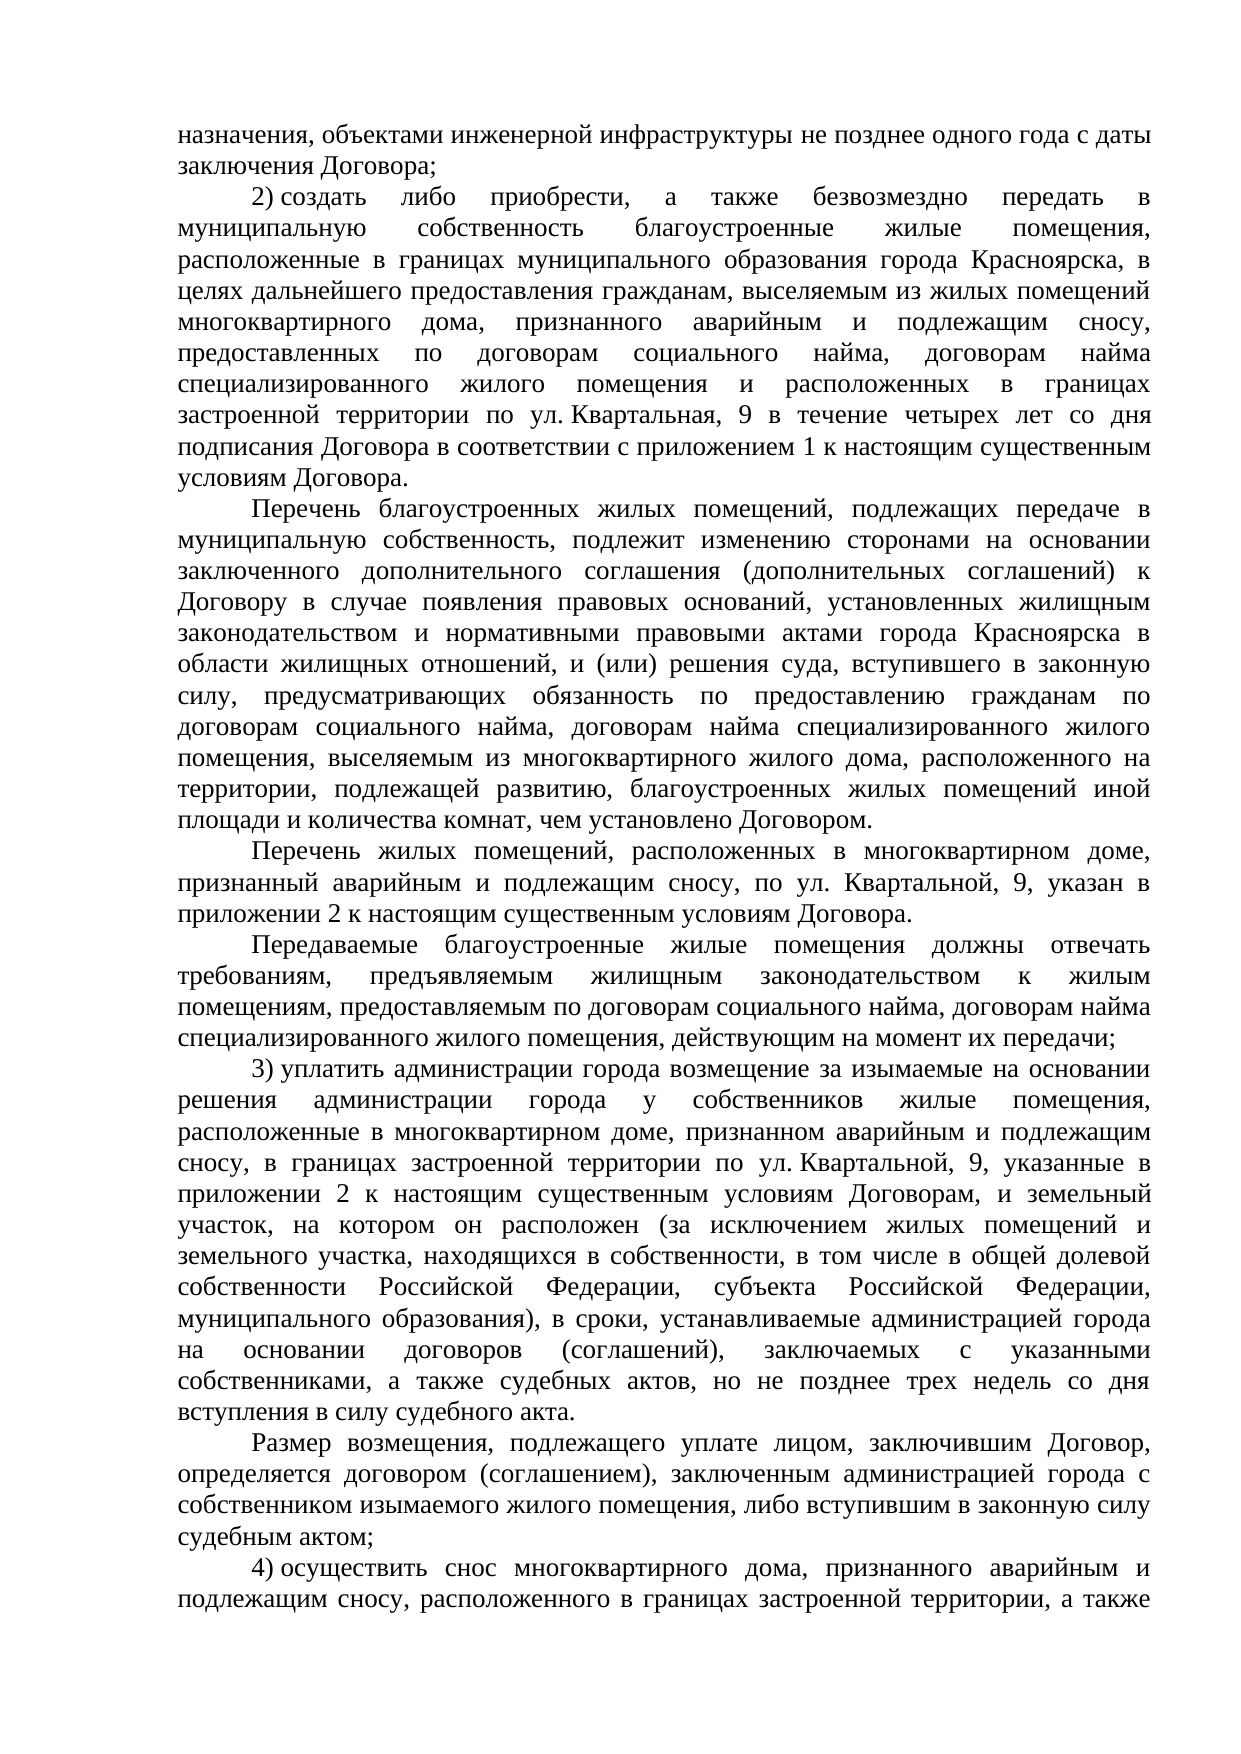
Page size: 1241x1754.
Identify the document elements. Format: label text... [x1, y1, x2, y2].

text Перечень благоустроенных жилых помещений, подлежащих передаче в муниципальную собственность, подлежит изменению сторонами на основании заключенного дополнительного соглашения (дополнительных соглашений) к Договору в случае появления правовых оснований, установленных жилищным законодательством и нормативными правовыми актами города Красноярска в области жилищных отношений, и (или) решения суда, вступившего в законную силу, предусматривающих обязанность по предоставлению гражданам по договорам социального найма, договорам найма специализированного жилого помещения, выселяемым из многоквартирного жилого дома, расположенного на территории, подлежащей развитию, благоустроенных жилых помещений иной площади и количества комнат, чем установлено Договором. [177, 492, 1152, 834]
text 3) уплатить администрации города возмещение за изымаемые на основании решения администрации города у собственников жилые помещения, расположенные в многоквартирном доме, признанном аварийным и подлежащим сносу, в границах застроенной территории по ул. Квартальной, 9, указанные в приложении 2 к настоящим существенным условиям Договорам, и земельный участок, на котором он расположен (за исключением жилых помещений и земельного участка, находящихся в собственности, в том числе в общей долевой собственности Российской Федерации, субъекта Российской Федерации, муниципального образования), в сроки, устанавливаемые администрацией города на основании договоров (соглашений), заключаемых с указанными собственниками, а также судебных актов, но не позднее трех недель со дня вступления в силу судебного акта. [177, 1052, 1152, 1426]
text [177, 118, 1152, 180]
text Размер возмещения, подлежащего уплате лицом, заключившим Договор, определяется договором (соглашением), заключенным администрацией города с собственником изымаемого жилого помещения, либо вступившим в законную силу судебным актом; [177, 1426, 1152, 1551]
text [177, 1551, 1152, 1613]
text 2) создать либо приобрести, а также безвозмездно передать в муниципальную собственность благоустроенные жилые помещения, расположенные в границах муниципального образования города Красноярска, в целях дальнейшего предоставления гражданам, выселяемым из жилых помещений многоквартирного дома, признанного аварийным и подлежащим сносу, предоставленных по договорам социального найма, договорам найма специализированного жилого помещения и расположенных в границах застроенной территории по ул. Квартальная, 9 в течение четырех лет со дня подписания Договора в соответствии с приложением 1 к настоящим существенным условиям Договора. [177, 180, 1152, 492]
text Перечень жилых помещений, расположенных в многоквартирном доме, признанный аварийным и подлежащим сносу, по ул. Квартальной, 9, указан в приложении 2 к настоящим существенным условиям Договора. [177, 834, 1152, 928]
text Передаваемые благоустроенные жилые помещения должны отвечать требованиям, предъявляемым жилищным законодательством к жилым помещениям, предоставляемым по договорам социального найма, договорам найма специализированного жилого помещения, действующим на момент их передачи; [177, 928, 1152, 1052]
